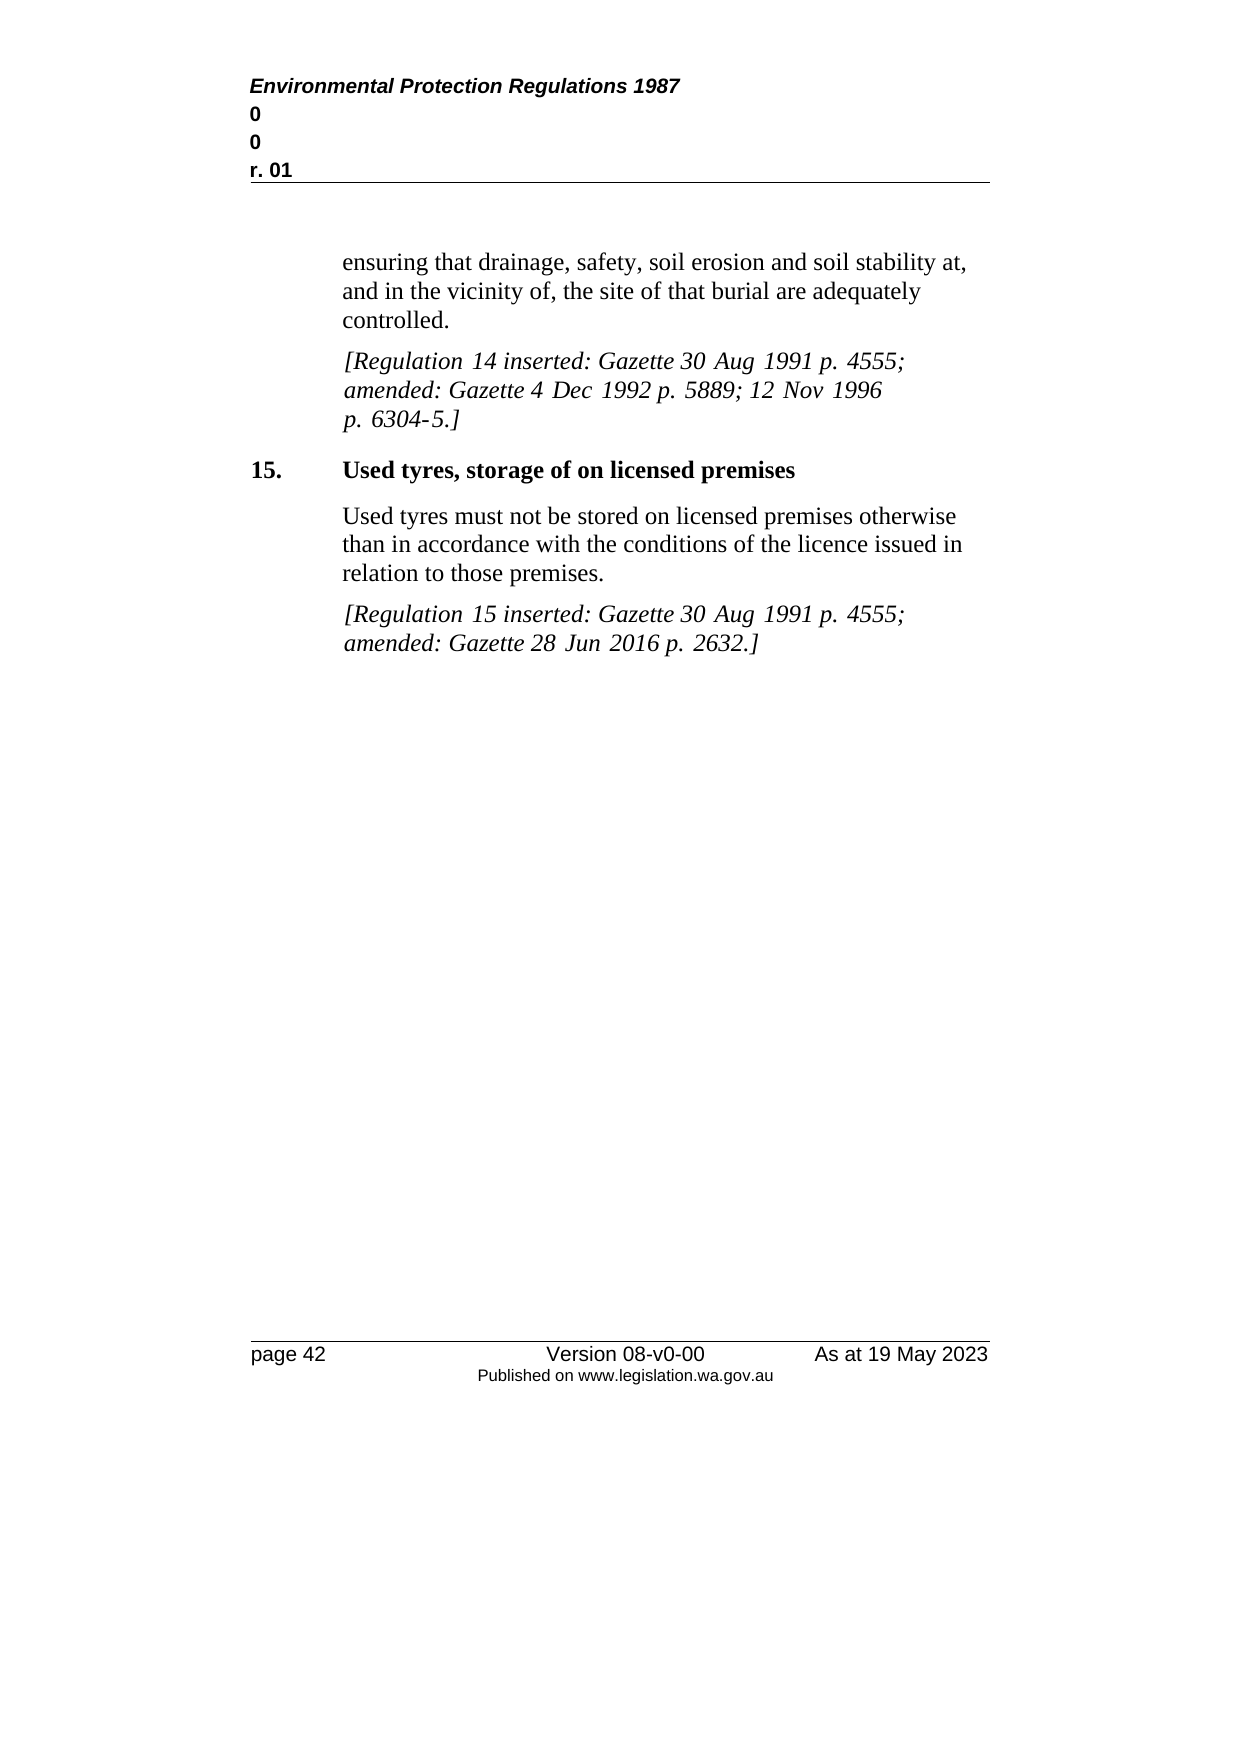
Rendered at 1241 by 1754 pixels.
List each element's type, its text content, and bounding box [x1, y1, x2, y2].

text Used tyres must not be stored on licensed premises otherwise than in accordance with the conditions of the licence issued in relation to those premises. [251, 501, 990, 587]
subtitle 15. Used tyres, storage of on licensed premises [251, 455, 990, 484]
text [Regulation 15 inserted: Gazette 30 Aug 1991 p. 4555; amended: Gazette 28 Jun 2016 p. 2632.] [251, 599, 990, 657]
text [Regulation 14 inserted: Gazette 30 Aug 1991 p. 4555; amended: Gazette 4 Dec 1992 p. 5889; 12 Nov 1996 p. 6304-5.] [251, 346, 990, 432]
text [251, 247, 990, 334]
